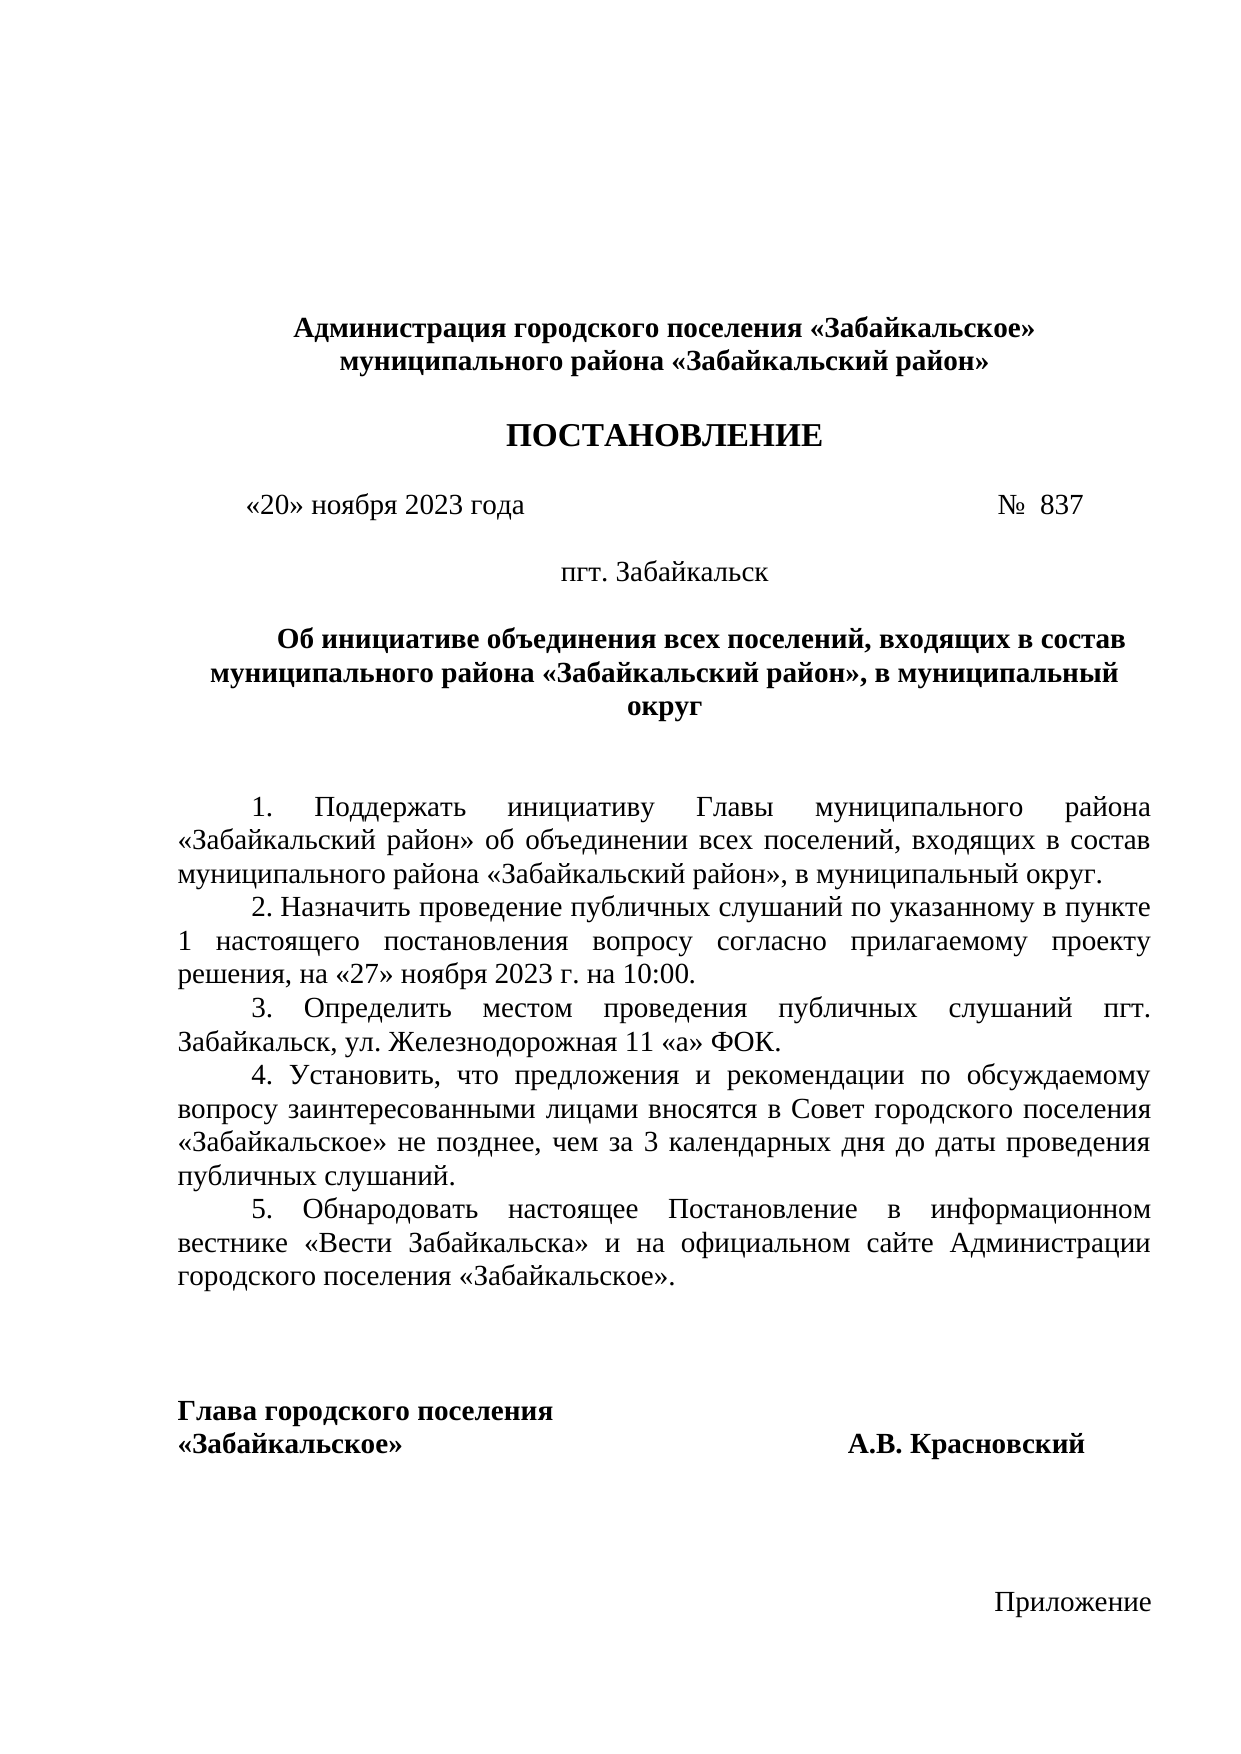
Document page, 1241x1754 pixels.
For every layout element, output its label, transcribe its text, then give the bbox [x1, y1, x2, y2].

text 1. Поддержать инициативу Главы муниципального района «Забайкальский район» об объединении всех поселений, входящих в состав муниципального района «Забайкальский район», в муниципальный округ. [177, 789, 1152, 889]
text «Забайкальское» А.В. Красновский [177, 1426, 1152, 1460]
text Глава городского поселения [177, 1393, 1152, 1426]
text Приложение [177, 1584, 1152, 1618]
text муниципального района «Забайкальский район» [177, 343, 1152, 377]
text 2. Назначить проведение публичных слушаний по указанному в пункте 1 настоящего постановления вопросу согласно прилагаемому проекту решения, на «27» ноября 2023 г. на 10:00. [177, 889, 1152, 990]
text 4. Установить, что предложения и рекомендации по обсуждаемому вопросу заинтересованными лицами вносятся в Совет городского поселения «Забайкальское» не позднее, чем за 3 календарных дня до даты проведения публичных слушаний. [177, 1057, 1152, 1191]
text «20» ноября 2023 года № 837 [177, 487, 1152, 521]
text 5. Обнародовать настоящее Постановление в информационном вестнике «Вести Забайкальска» и на официальном сайте Администрации городского поселения «Забайкальское». [177, 1191, 1152, 1292]
text ПОСТАНОВЛЕНИЕ [177, 415, 1152, 453]
text Об инициативе объединения всех поселений, входящих в состав муниципального района «Забайкальский район», в муниципальный округ [177, 621, 1152, 722]
text 3. Определить местом проведения публичных слушаний пгт. Забайкальск, ул. Железнодорожная 11 «а» ФОК. [177, 990, 1152, 1057]
text пгт. Забайкальск [177, 554, 1152, 588]
text Администрация городского поселения «Забайкальское» [177, 310, 1152, 343]
